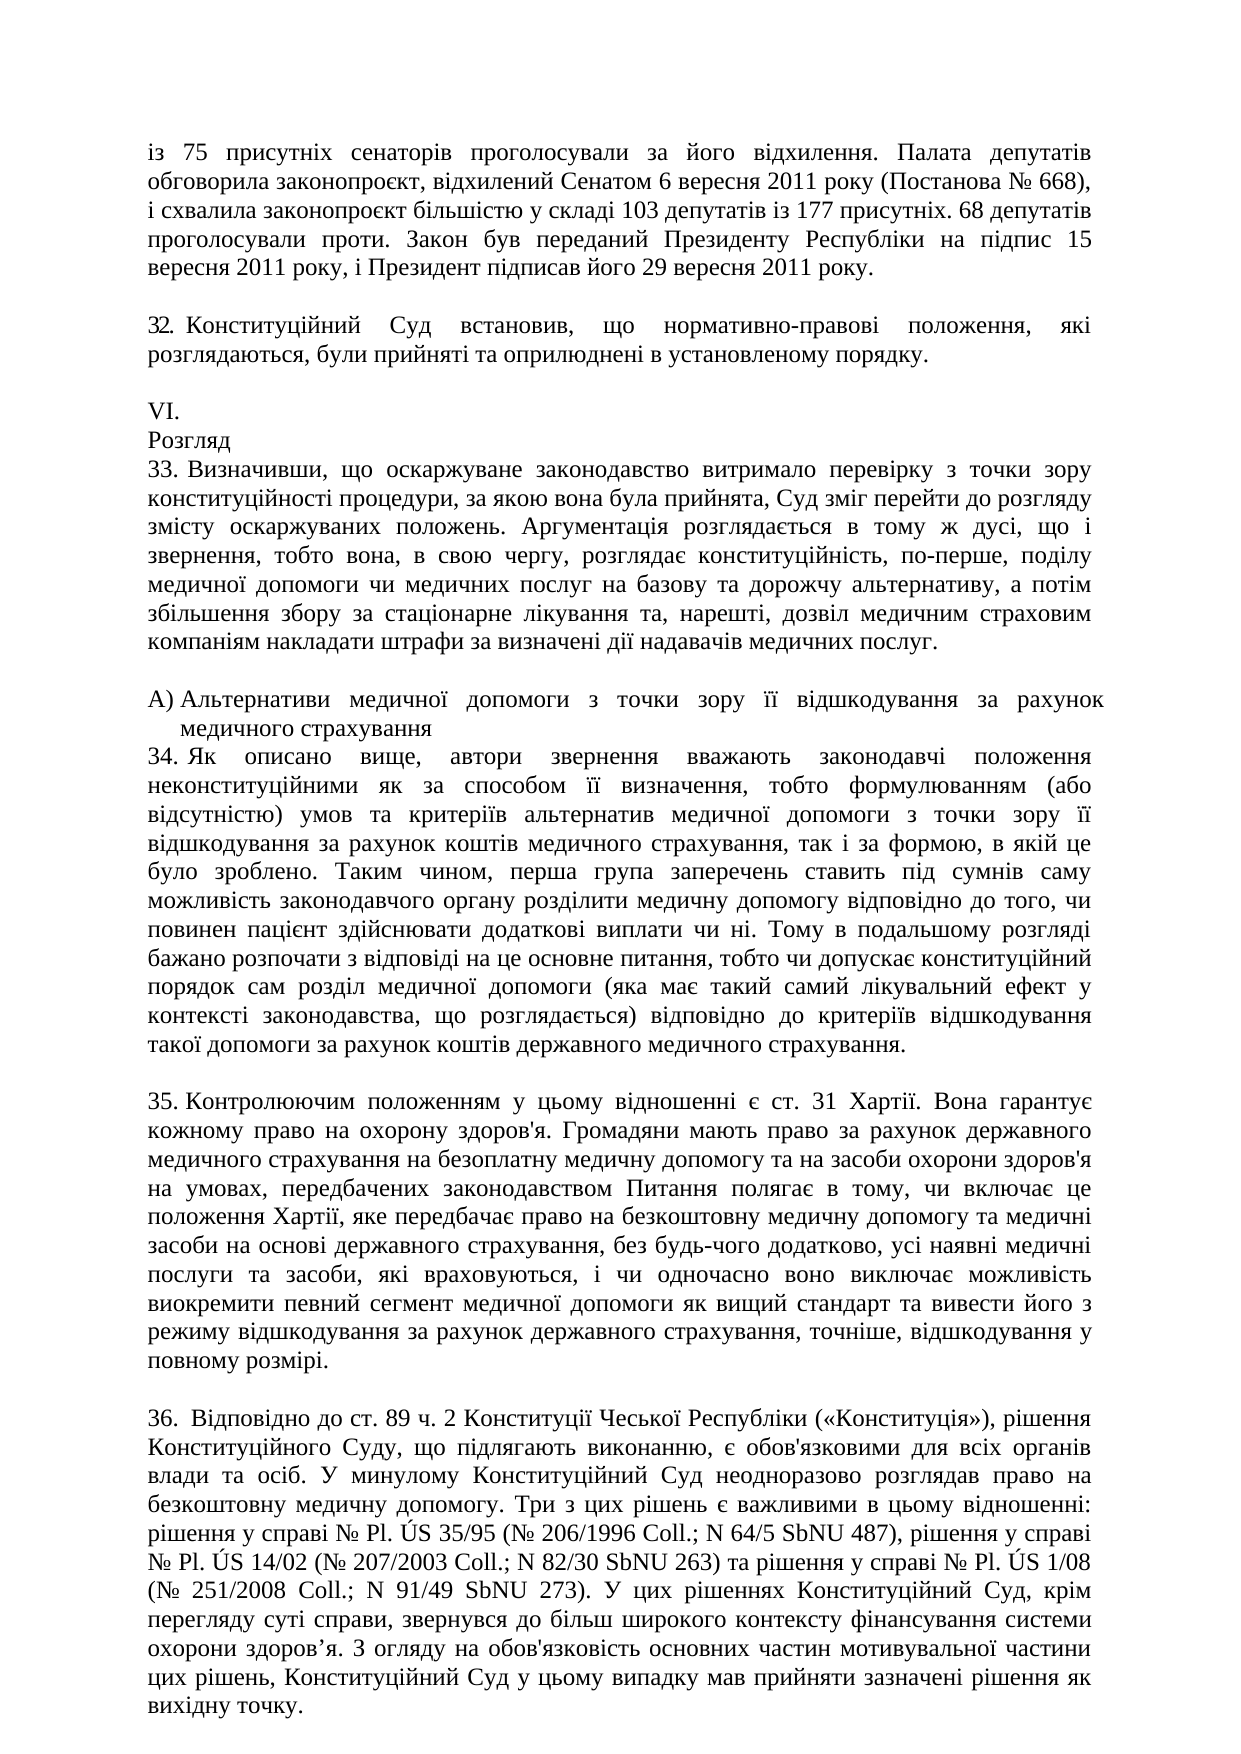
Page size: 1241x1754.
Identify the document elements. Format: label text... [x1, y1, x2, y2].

text Розгляд [147, 425, 1105, 454]
list Альтернативи медичної допомоги з точки зору її відшкодування за рахунок медичного страхування [147, 684, 1105, 741]
list Конституційний Суд встановив, що нормативно-правові положення, які розглядаються, були прийняті та оприлюднені в установленому порядку. [147, 310, 1092, 367]
list Як описано вище, автори звернення вважають законодавчі положення неконституційними як за способом її визначення, тобто формулюванням (або відсутністю) умов та критеріїв альтернатив медичної допомоги з точки зору її відшкодування за рахунок коштів медичного страхування, так і за формою, в якій це було зроблено. Таким чином, перша група заперечень ставить під сумнів саму можливість законодавчого органу розділити медичну допомогу відповідно до того, чи повинен пацієнт здійснювати додаткові виплати чи ні. Тому в подальшому розгляді бажано розпочати з відповіді на це основне питання, тобто чи допускає конституційний порядок сам розділ медичної допомоги (яка має такий самий лікувальний ефект у контексті законодавства, що розглядається) відповідно до критеріїв відшкодування такої допомоги за рахунок коштів державного медичного страхування. [147, 741, 1092, 1058]
list Відповідно до ст. 89 ч. 2 Конституції Чеської Республіки («Конституція»), рішення Конституційного Суду, що підлягають виконанню, є обов'язковими для всіх органів влади та осіб. У минулому Конституційний Суд неодноразово розглядав право на безкоштовну медичну допомогу. Три з цих рішень є важливими в цьому відношенні: рішення у справі № Pl. ÚS 35/95 (№ 206/1996 Coll.; N 64/5 SbNU 487), рішення у справі № Pl. ÚS 14/02 (№ 207/2003 Coll.; N 82/30 SbNU 263) та рішення у справі № Pl. ÚS 1/08 (№ 251/2008 Coll.; N 91/49 SbNU 273). У цих рішеннях Конституційний Суд, крім перегляду суті справи, звернувся до більш широкого контексту фінансування системи охорони здоров’я. З огляду на обов'язковість основних частин мотивувальної частини цих рішень, Конституційний Суд у цьому випадку мав прийняти зазначені рішення як вихідну точку. [147, 1403, 1093, 1719]
text VI. [147, 396, 1105, 425]
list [147, 137, 1093, 281]
list Контролюючим положенням у цьому відношенні є ст. 31 Хартії. Вона гарантує кожному право на охорону здоров'я. Громадяни мають право за рахунок державного медичного страхування на безоплатну медичну допомогу та на засоби охорони здоров'я на умовах, передбачених законодавством Питання полягає в тому, чи включає це положення Хартії, яке передбачає право на безкоштовну медичну допомогу та медичні засоби на основі державного страхування, без будь-чого додатково, усі наявні медичні послуги та засоби, які враховуються, і чи одночасно воно виключає можливість виокремити певний сегмент медичної допомоги як вищий стандарт та вивести його з режиму відшкодування за рахунок державного страхування, точніше, відшкодування у повному розмірі. [147, 1086, 1093, 1374]
list Визначивши, що оскаржуване законодавство витримало перевірку з точки зору конституційності процедури, за якою вона була прийнята, Суд зміг перейти до розгляду змісту оскаржуваних положень. Аргументація розглядається в тому ж дусі, що і звернення, тобто вона, в свою чергу, розглядає конституційність, по-перше, поділу медичної допомоги чи медичних послуг на базову та дорожчу альтернативу, а потім збільшення збору за стаціонарне лікування та, нарешті, дозвіл медичним страховим компаніям накладати штрафи за визначені дії надавачів медичних послуг. [147, 454, 1093, 655]
